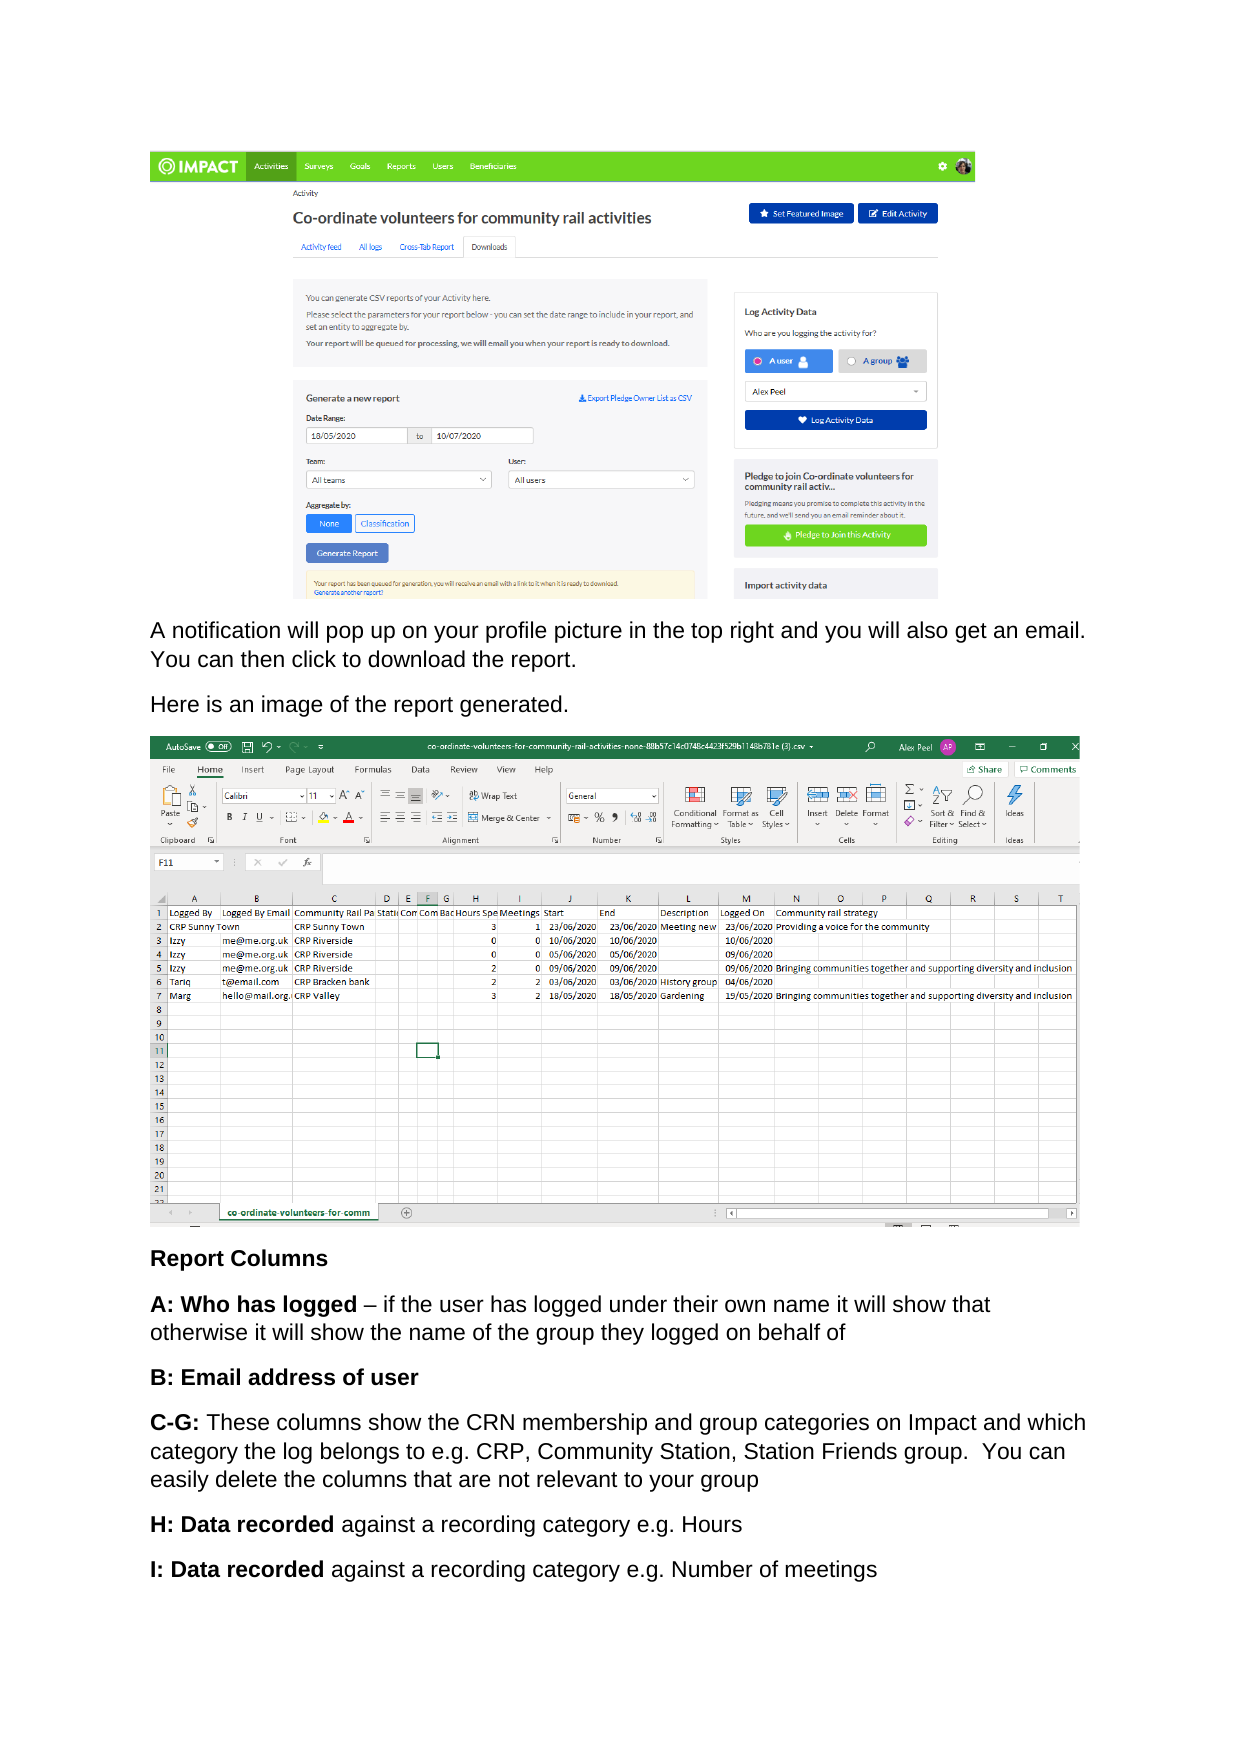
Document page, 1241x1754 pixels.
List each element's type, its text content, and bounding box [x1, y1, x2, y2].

text C-G: These columns show the CRN membership and group categories on Impact and which category the log belongs to e.g. CRP, Community Station, Station Friends group. You can easily delete the columns that are not relevant to your group [150, 1409, 1090, 1492]
picture [150, 150, 976, 599]
text I: Data recorded against a recording category e.g. Number of meetings [150, 1556, 1090, 1583]
text Here is an image of the report generated. [150, 691, 1090, 717]
text Report Columns [150, 1245, 1090, 1272]
picture [150, 736, 1080, 1227]
text A: Who has logged – if the user has logged under their own name it will show that otherwise it will show the name of the group they logged on behalf of [150, 1291, 1090, 1345]
text A notification will pop up on your profile picture in the top right and you will also get an email. You can then click to download the report. [150, 617, 1090, 672]
text H: Data recorded against a recording category e.g. Hours [150, 1511, 1090, 1537]
text B: Email address of user [150, 1364, 1090, 1390]
